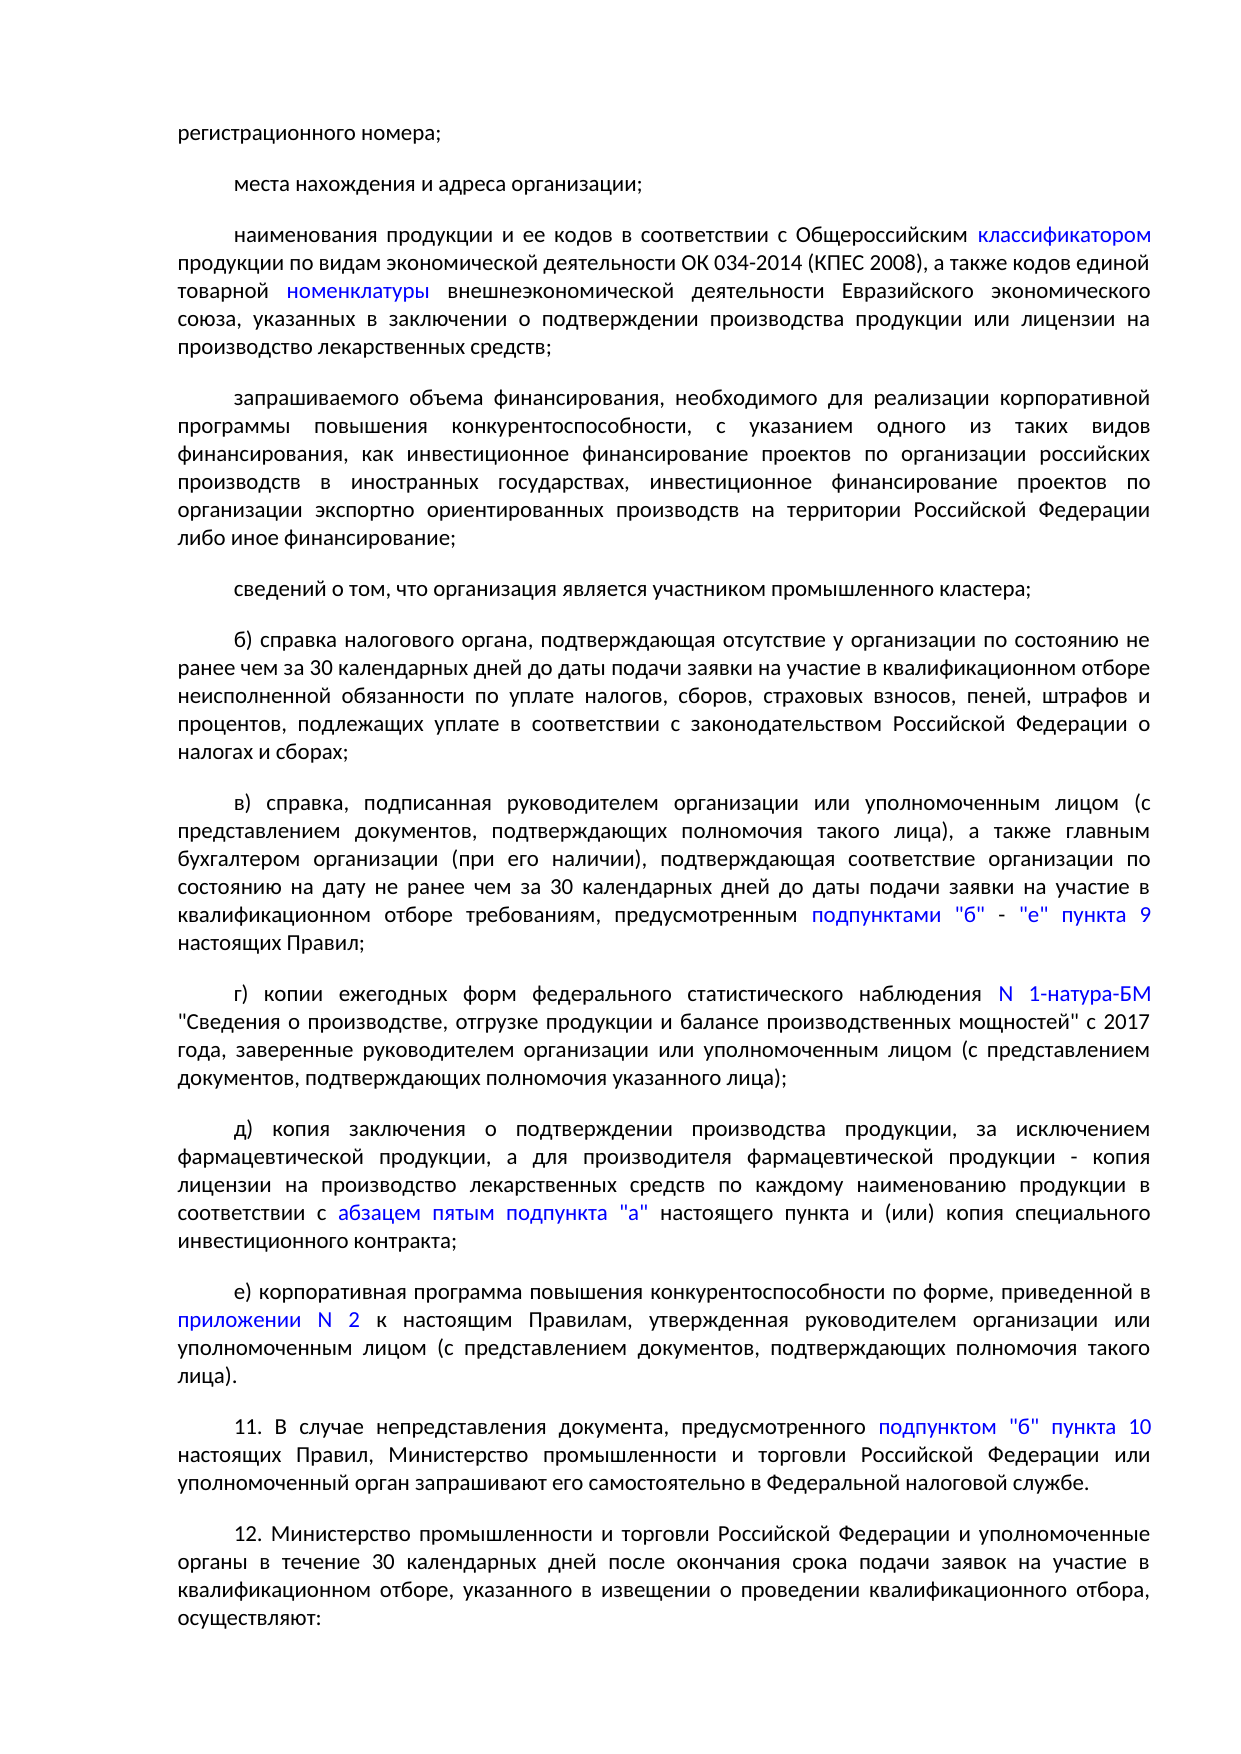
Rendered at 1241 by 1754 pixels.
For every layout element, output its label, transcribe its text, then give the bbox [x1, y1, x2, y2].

text наименования продукции и ее кодов в соответствии с Общероссийским классификатором продукции по видам экономической деятельности ОК 034-2014 (КПЕС 2008), а также кодов единой товарной номенклатуры внешнеэкономической деятельности Евразийского экономического союза, указанных в заключении о подтверждении производства продукции или лицензии на производство лекарственных средств; [177, 220, 1152, 360]
text 11. В случае непредставления документа, предусмотренного подпунктом "б" пункта 10 настоящих Правил, Министерство промышленности и торговли Российской Федерации или уполномоченный орган запрашивают его самостоятельно в Федеральной налоговой службе. [177, 1412, 1152, 1496]
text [177, 118, 1152, 146]
text 12. Министерство промышленности и торговли Российской Федерации и уполномоченные органы в течение 30 календарных дней после окончания срока подачи заявок на участие в квалификационном отборе, указанного в извещении о проведении квалификационного отбора, осуществляют: [177, 1519, 1152, 1631]
text е) корпоративная программа повышения конкурентоспособности по форме, приведенной в приложении N 2 к настоящим Правилам, утвержденная руководителем организации или уполномоченным лицом (с представлением документов, подтверждающих полномочия такого лица). [177, 1277, 1152, 1389]
text запрашиваемого объема финансирования, необходимого для реализации корпоративной программы повышения конкурентоспособности, с указанием одного из таких видов финансирования, как инвестиционное финансирование проектов по организации российских производств в иностранных государствах, инвестиционное финансирование проектов по организации экспортно ориентированных производств на территории Российской Федерации либо иное финансирование; [177, 383, 1152, 551]
text в) справка, подписанная руководителем организации или уполномоченным лицом (с представлением документов, подтверждающих полномочия такого лица), а также главным бухгалтером организации (при его наличии), подтверждающая соответствие организации по состоянию на дату не ранее чем за 30 календарных дней до даты подачи заявки на участие в квалификационном отборе требованиям, предусмотренным подпунктами "б" - "е" пункта 9 настоящих Правил; [177, 788, 1152, 956]
text б) справка налогового органа, подтверждающая отсутствие у организации по состоянию не ранее чем за 30 календарных дней до даты подачи заявки на участие в квалификационном отборе неисполненной обязанности по уплате налогов, сборов, страховых взносов, пеней, штрафов и процентов, подлежащих уплате в соответствии с законодательством Российской Федерации о налогах и сборах; [177, 625, 1152, 765]
text места нахождения и адреса организации; [177, 169, 1152, 197]
text д) копия заключения о подтверждении производства продукции, за исключением фармацевтической продукции, а для производителя фармацевтической продукции - копия лицензии на производство лекарственных средств по каждому наименованию продукции в соответствии с абзацем пятым подпункта "а" настоящего пункта и (или) копия специального инвестиционного контракта; [177, 1114, 1152, 1254]
text г) копии ежегодных форм федерального статистического наблюдения N 1-натура-БМ "Сведения о производстве, отгрузке продукции и балансе производственных мощностей" с 2017 года, заверенные руководителем организации или уполномоченным лицом (с представлением документов, подтверждающих полномочия указанного лица); [177, 979, 1152, 1091]
text сведений о том, что организация является участником промышленного кластера; [177, 574, 1152, 602]
